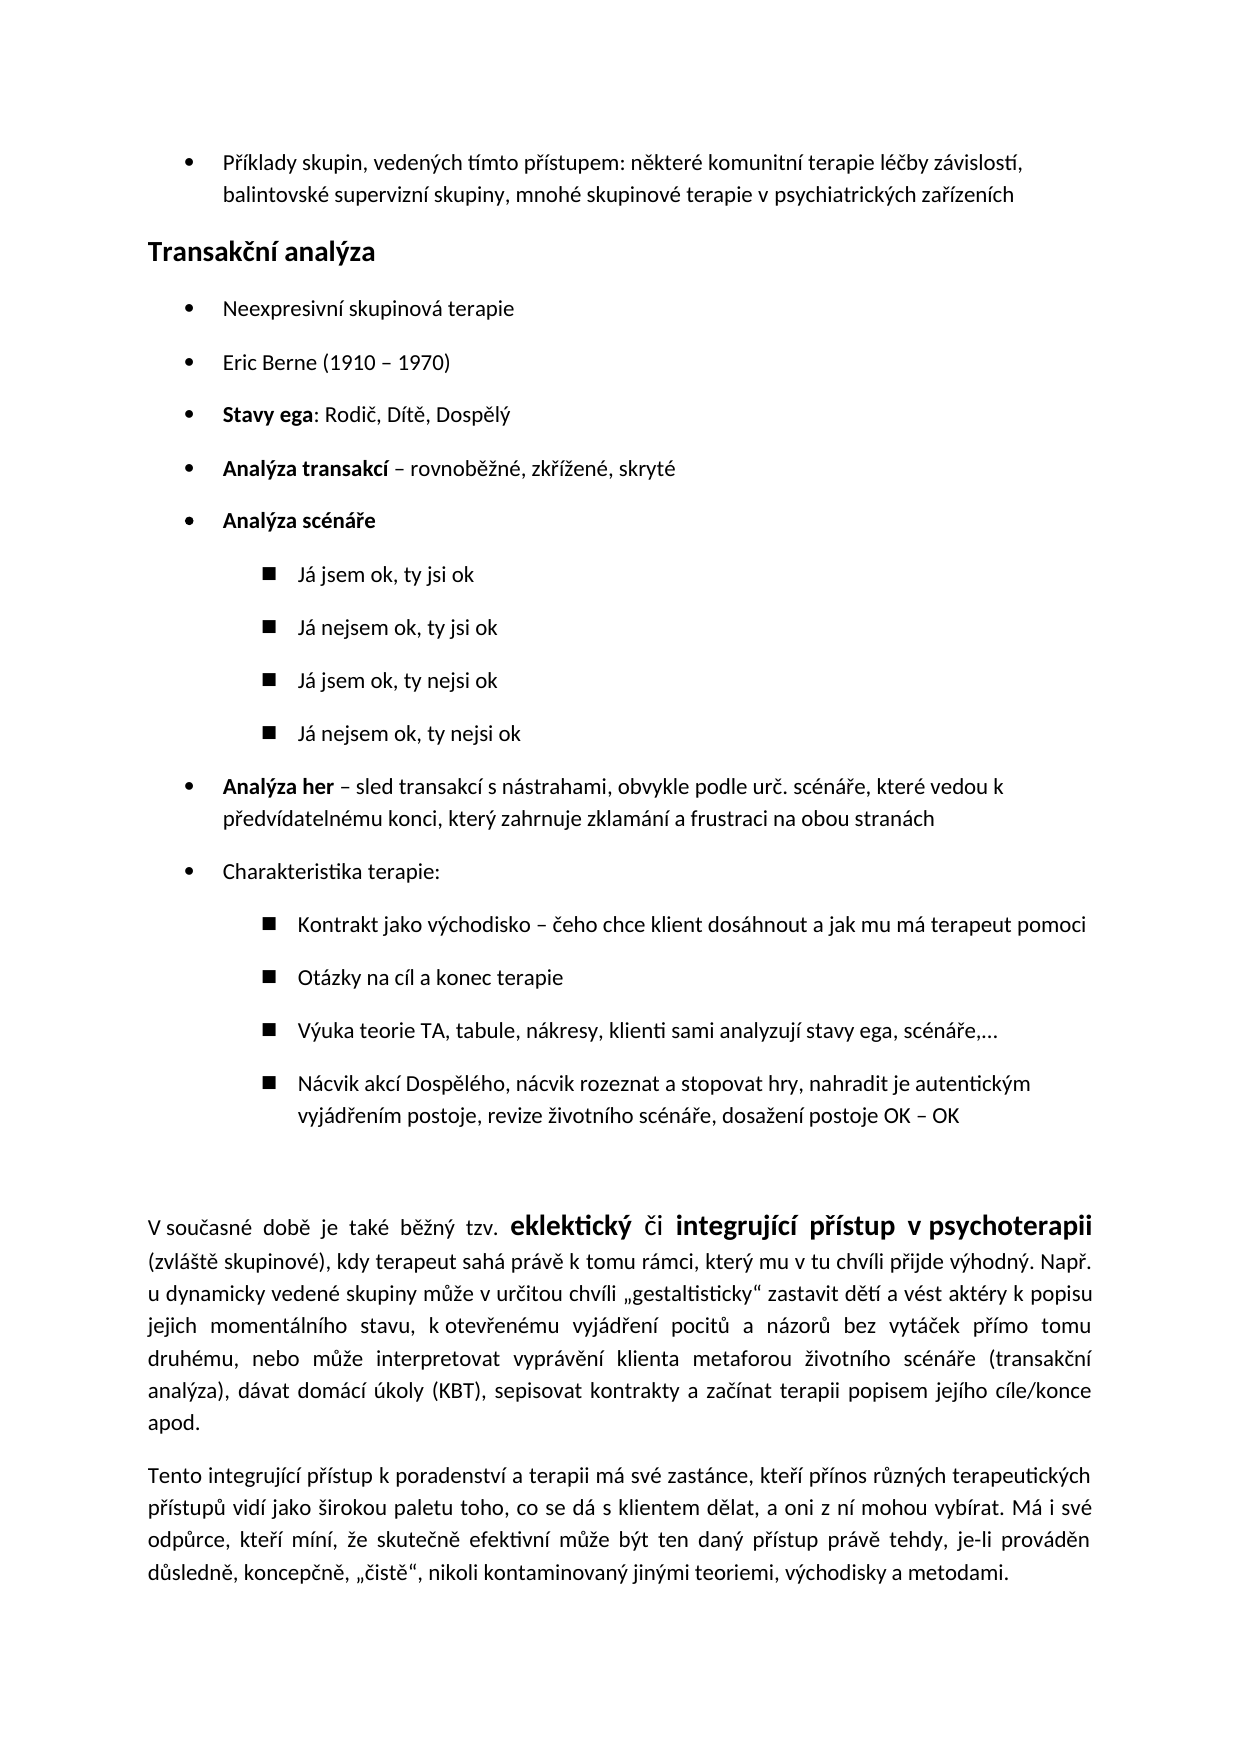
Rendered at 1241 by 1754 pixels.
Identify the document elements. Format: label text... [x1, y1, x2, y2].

list Já jsem ok, ty nejsi ok [260, 666, 1093, 694]
list Analýza transakcí – rovnoběžné, zkřížené, skryté [185, 454, 1093, 482]
text Tento integrující přístup k poradenství a terapii má své zastánce, kteří přínos různých terapeutických přístupů vidí jako širokou paletu toho, co se dá s klientem dělat, a oni z ní mohou vybírat. Má i své odpůrce, kteří míní, že skutečně efektivní může být ten daný přístup právě tehdy, je-li prováděn důsledně, koncepčně, „čistě“, nikoli kontaminovaný jinými teoriemi, východisky a metodami. [148, 1461, 1093, 1586]
list Analýza her – sled transakcí s nástrahami, obvykle podle urč. scénáře, které vedou k předvídatelnému konci, který zahrnuje zklamání a frustraci na obou stranách [185, 772, 1093, 832]
text V současné době je také běžný tzv. eklektický či integrující přístup v psychoterapii (zvláště skupinové), kdy terapeut sahá právě k tomu rámci, který mu v tu chvíli přijde výhodný. Např. u dynamicky vedené skupiny může v určitou chvíli „gestaltisticky“ zastavit dětí a vést aktéry k popisu jejich momentálního stavu, k otevřenému vyjádření pocitů a názorů bez vytáček přímo tomu druhému, nebo může interpretovat vyprávění klienta metaforou životního scénáře (transakční analýza), dávat domácí úkoly (KBT), sepisovat kontrakty a začínat terapii popisem jejího cíle/konce apod. [148, 1207, 1093, 1436]
list Kontrakt jako východisko – čeho chce klient dosáhnout a jak mu má terapeut pomoci [260, 910, 1093, 938]
text Transakční analýza [148, 233, 1093, 268]
list Otázky na cíl a konec terapie [260, 963, 1093, 991]
list Výuka teorie TA, tabule, nákresy, klienti sami analyzují stavy ega, scénáře,… [260, 1016, 1093, 1044]
list Eric Berne (1910 – 1970) [185, 348, 1093, 376]
list Charakteristika terapie: [185, 857, 1093, 885]
list Já nejsem ok, ty nejsi ok [260, 719, 1093, 747]
list Neexpresivní skupinová terapie [185, 294, 1093, 323]
list Já jsem ok, ty jsi ok [260, 560, 1093, 588]
list Nácvik akcí Dospělého, nácvik rozeznat a stopovat hry, nahradit je autentickým vyjádřením postoje, revize životního scénáře, dosažení postoje OK – OK [260, 1069, 1093, 1129]
list Stavy ega: Rodič, Dítě, Dospělý [185, 401, 1093, 429]
list Analýza scénáře [185, 507, 1093, 535]
list Já nejsem ok, ty jsi ok [260, 613, 1093, 641]
list Příklady skupin, vedených tímto přístupem: některé komunitní terapie léčby závislostí, balintovské supervizní skupiny, mnohé skupinové terapie v psychiatrických zařízeních [185, 148, 1093, 208]
